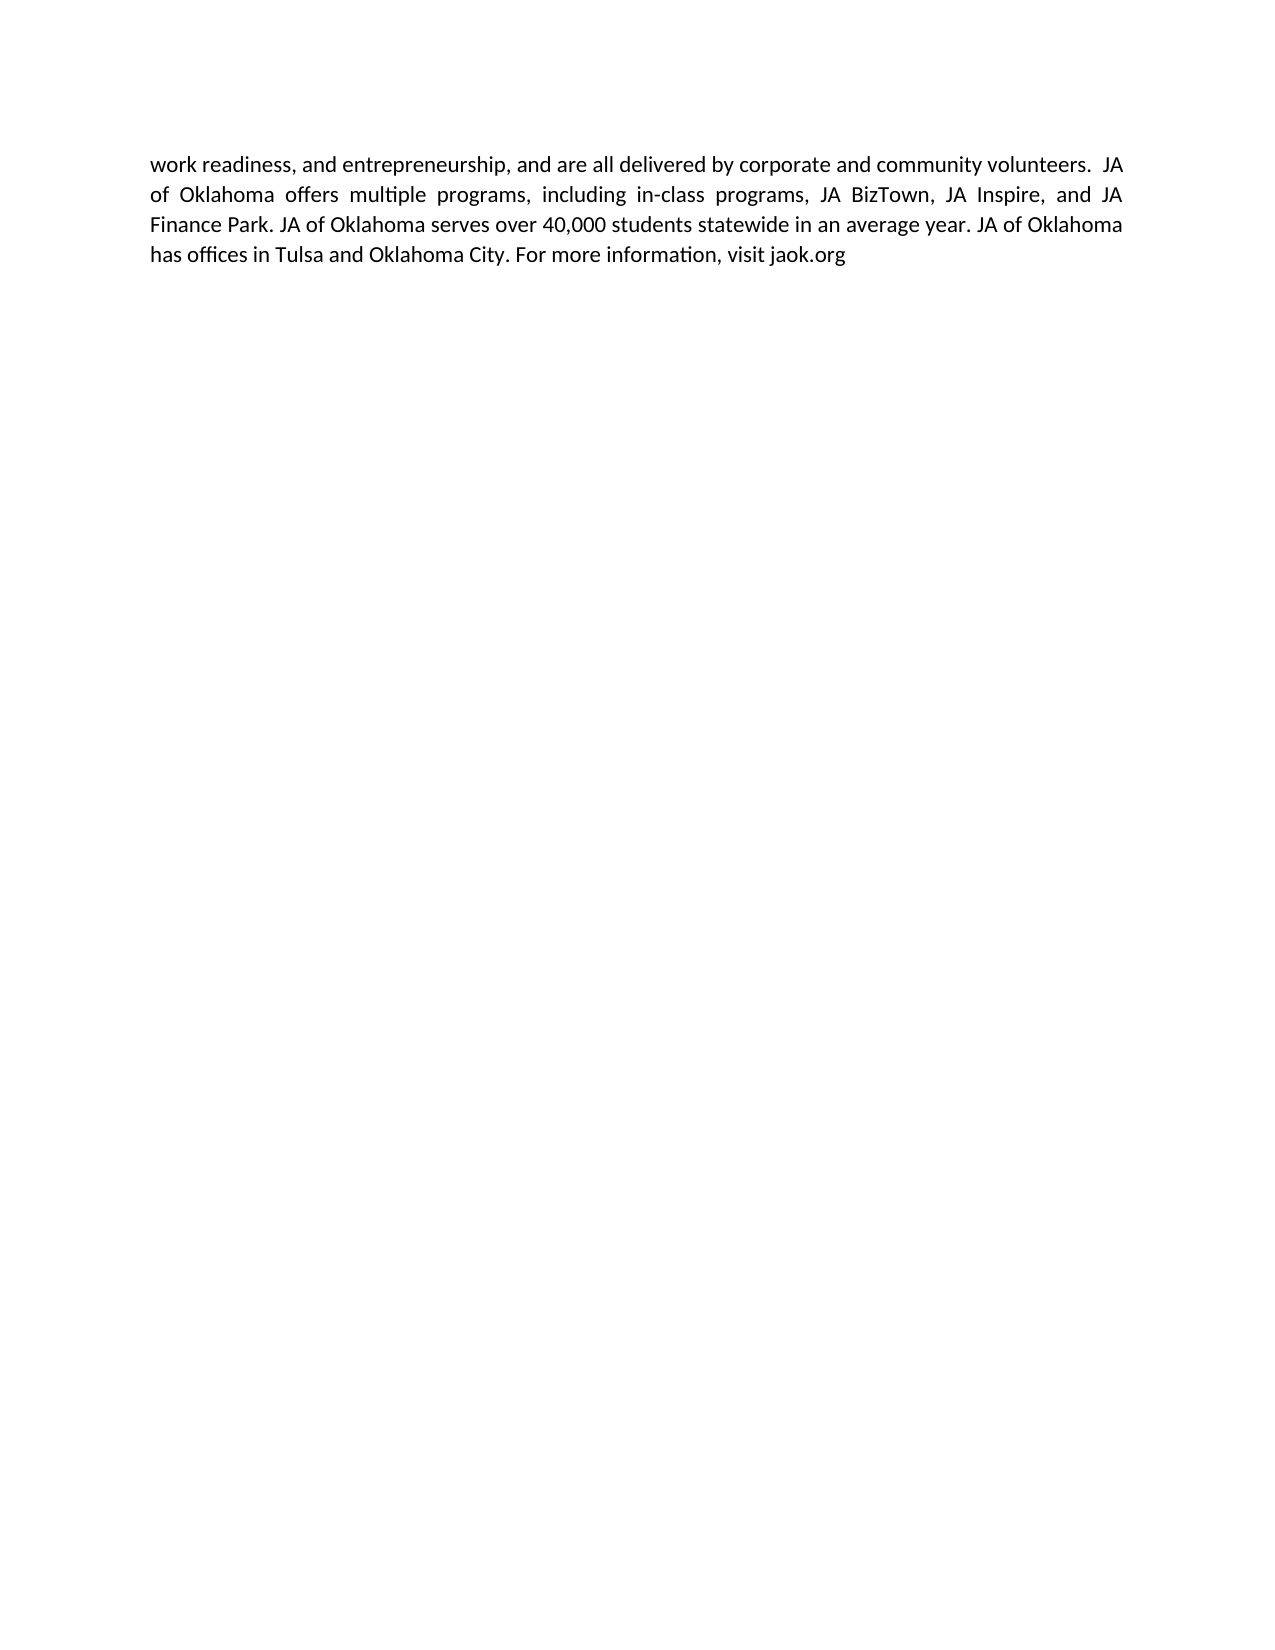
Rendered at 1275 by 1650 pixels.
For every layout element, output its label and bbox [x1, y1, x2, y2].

text [150, 150, 1125, 269]
